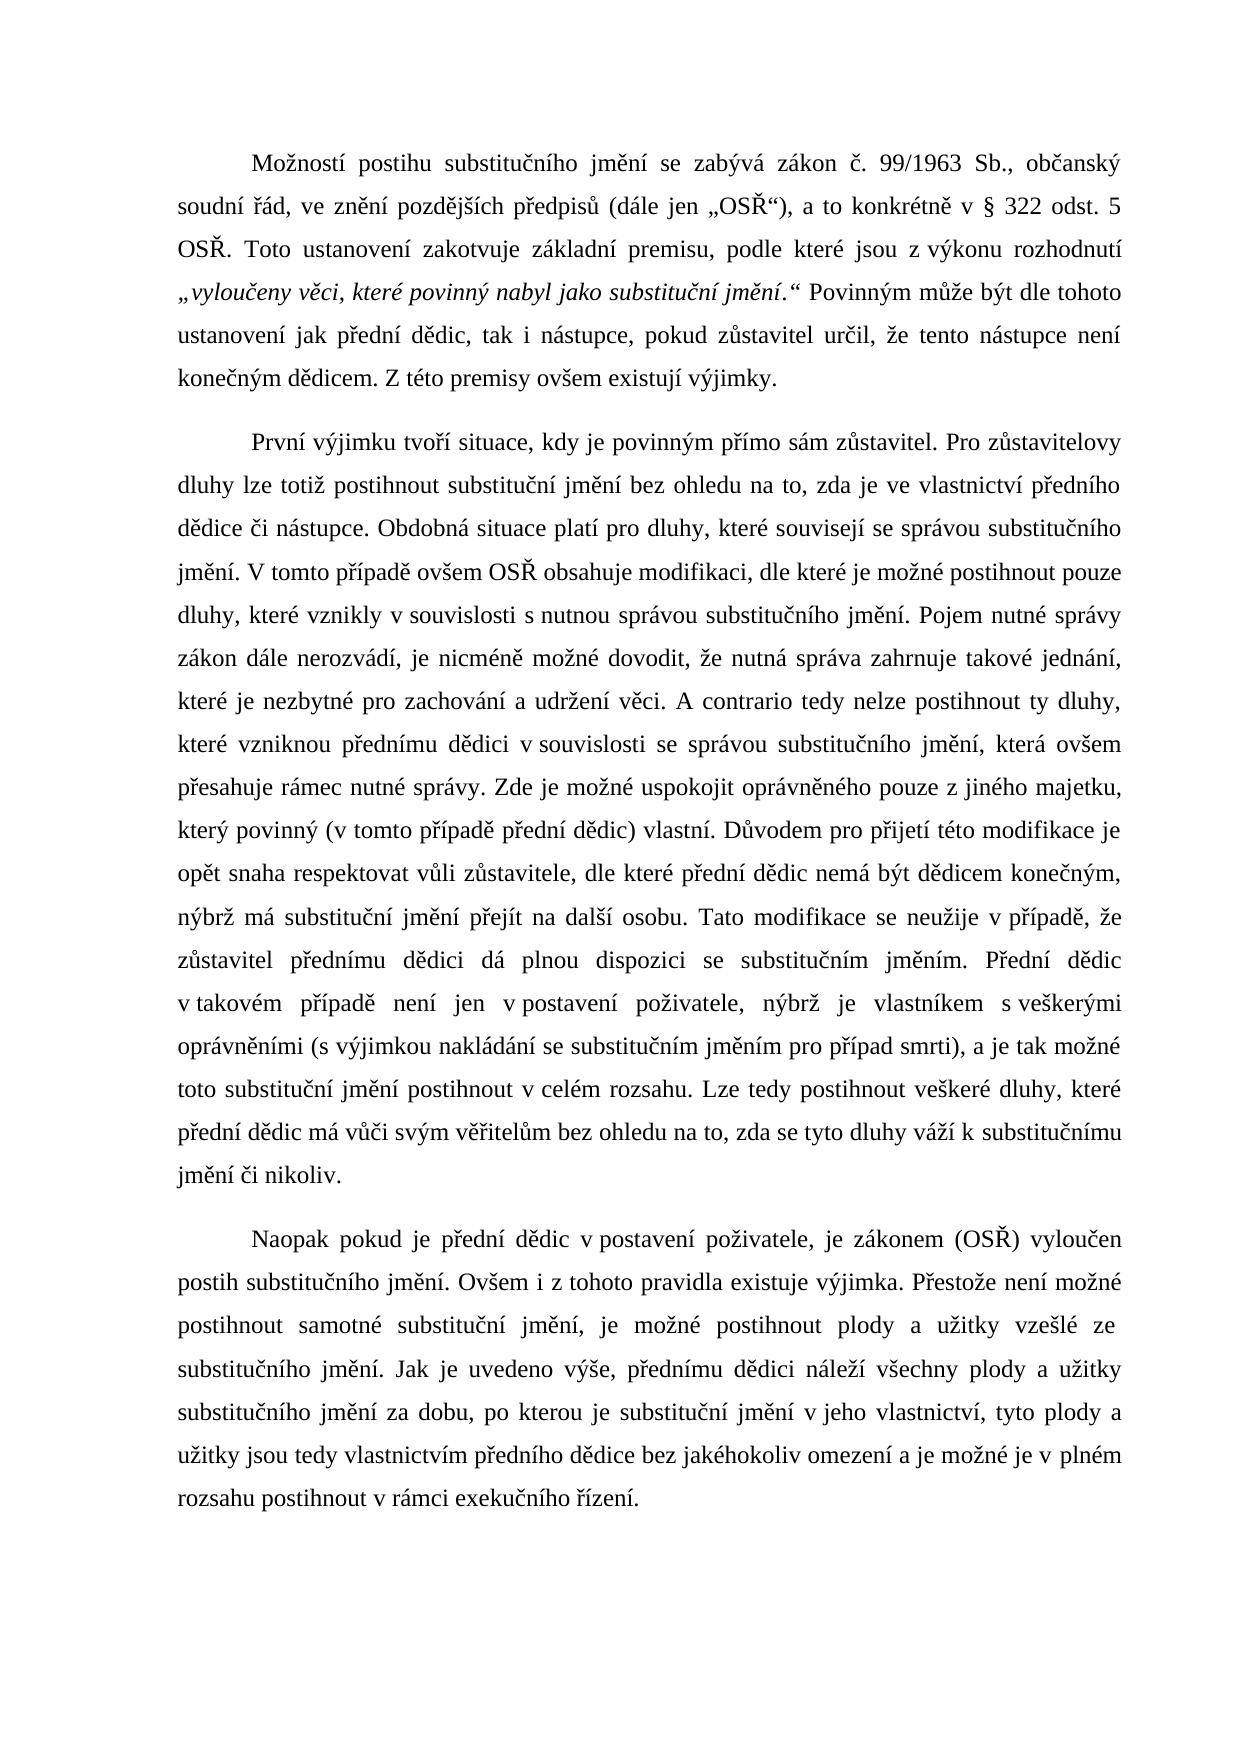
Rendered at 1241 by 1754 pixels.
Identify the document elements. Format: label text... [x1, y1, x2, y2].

text Možností postihu substitučního jmění se zabývá zákon č. 99/1963 Sb., občanský soudní řád, ve znění pozdějších předpisů (dále jen „OSŘ“), a to konkrétně v § 322 odst. 5 OSŘ. Toto ustanovení zakotvuje základní premisu, podle které jsou z výkonu rozhodnutí „vyloučeny věci, které povinný nabyl jako substituční jmění.“ Povinným může být dle tohoto ustanovení jak přední dědic, tak i nástupce, pokud zůstavitel určil, že tento nástupce není konečným dědicem. Z této premisy ovšem existují výjimky. [177, 148, 1122, 392]
text První výjimku tvoří situace, kdy je povinným přímo sám zůstavitel. Pro zůstavitelovy dluhy lze totiž postihnout substituční jmění bez ohledu na to, zda je ve vlastnictví předního dědice či nástupce. Obdobná situace platí pro dluhy, které souvisejí se správou substitučního jmění. V tomto případě ovšem OSŘ obsahuje modifikaci, dle které je možné postihnout pouze dluhy, které vznikly v souvislosti s nutnou správou substitučního jmění. Pojem nutné správy zákon dále nerozvádí, je nicméně možné dovodit, že nutná správa zahrnuje takové jednání, které je nezbytné pro zachování a udržení věci. A contrario tedy nelze postihnout ty dluhy, které vzniknou přednímu dědici v souvislosti se správou substitučního jmění, která ovšem přesahuje rámec nutné správy. Zde je možné uspokojit oprávněného pouze z jiného majetku, který povinný (v tomto případě přední dědic) vlastní. Důvodem pro přijetí této modifikace je opět snaha respektovat vůli zůstavitele, dle které přední dědic nemá být dědicem konečným, nýbrž má substituční jmění přejít na další osobu. Tato modifikace se neužije v případě, že zůstavitel přednímu dědici dá plnou dispozici se substitučním jměním. Přední dědic v takovém případě není jen v postavení poživatele, nýbrž je vlastníkem s veškerými oprávněními (s výjimkou nakládání se substitučním jměním pro případ smrti), a je tak možné toto substituční jmění postihnout v celém rozsahu. Lze tedy postihnout veškeré dluhy, které přední dědic má vůči svým věřitelům bez ohledu na to, zda se tyto dluhy váží k substitučnímu jmění či nikoliv. [177, 427, 1122, 1189]
text Naopak pokud je přední dědic v postavení poživatele, je zákonem (OSŘ) vyloučen postih substitučního jmění. Ovšem i z tohoto pravidla existuje výjimka. Přestože není možné postihnout samotné substituční jmění, je možné postihnout plody a užitky vzešlé ze substitučního jmění. Jak je uvedeno výše, přednímu dědici náleží všechny plody a užitky substitučního jmění za dobu, po kterou je substituční jmění v jeho vlastnictví, tyto plody a užitky jsou tedy vlastnictvím předního dědice bez jakéhokoliv omezení a je možné je v plném rozsahu postihnout v rámci exekučního řízení. [177, 1224, 1122, 1512]
